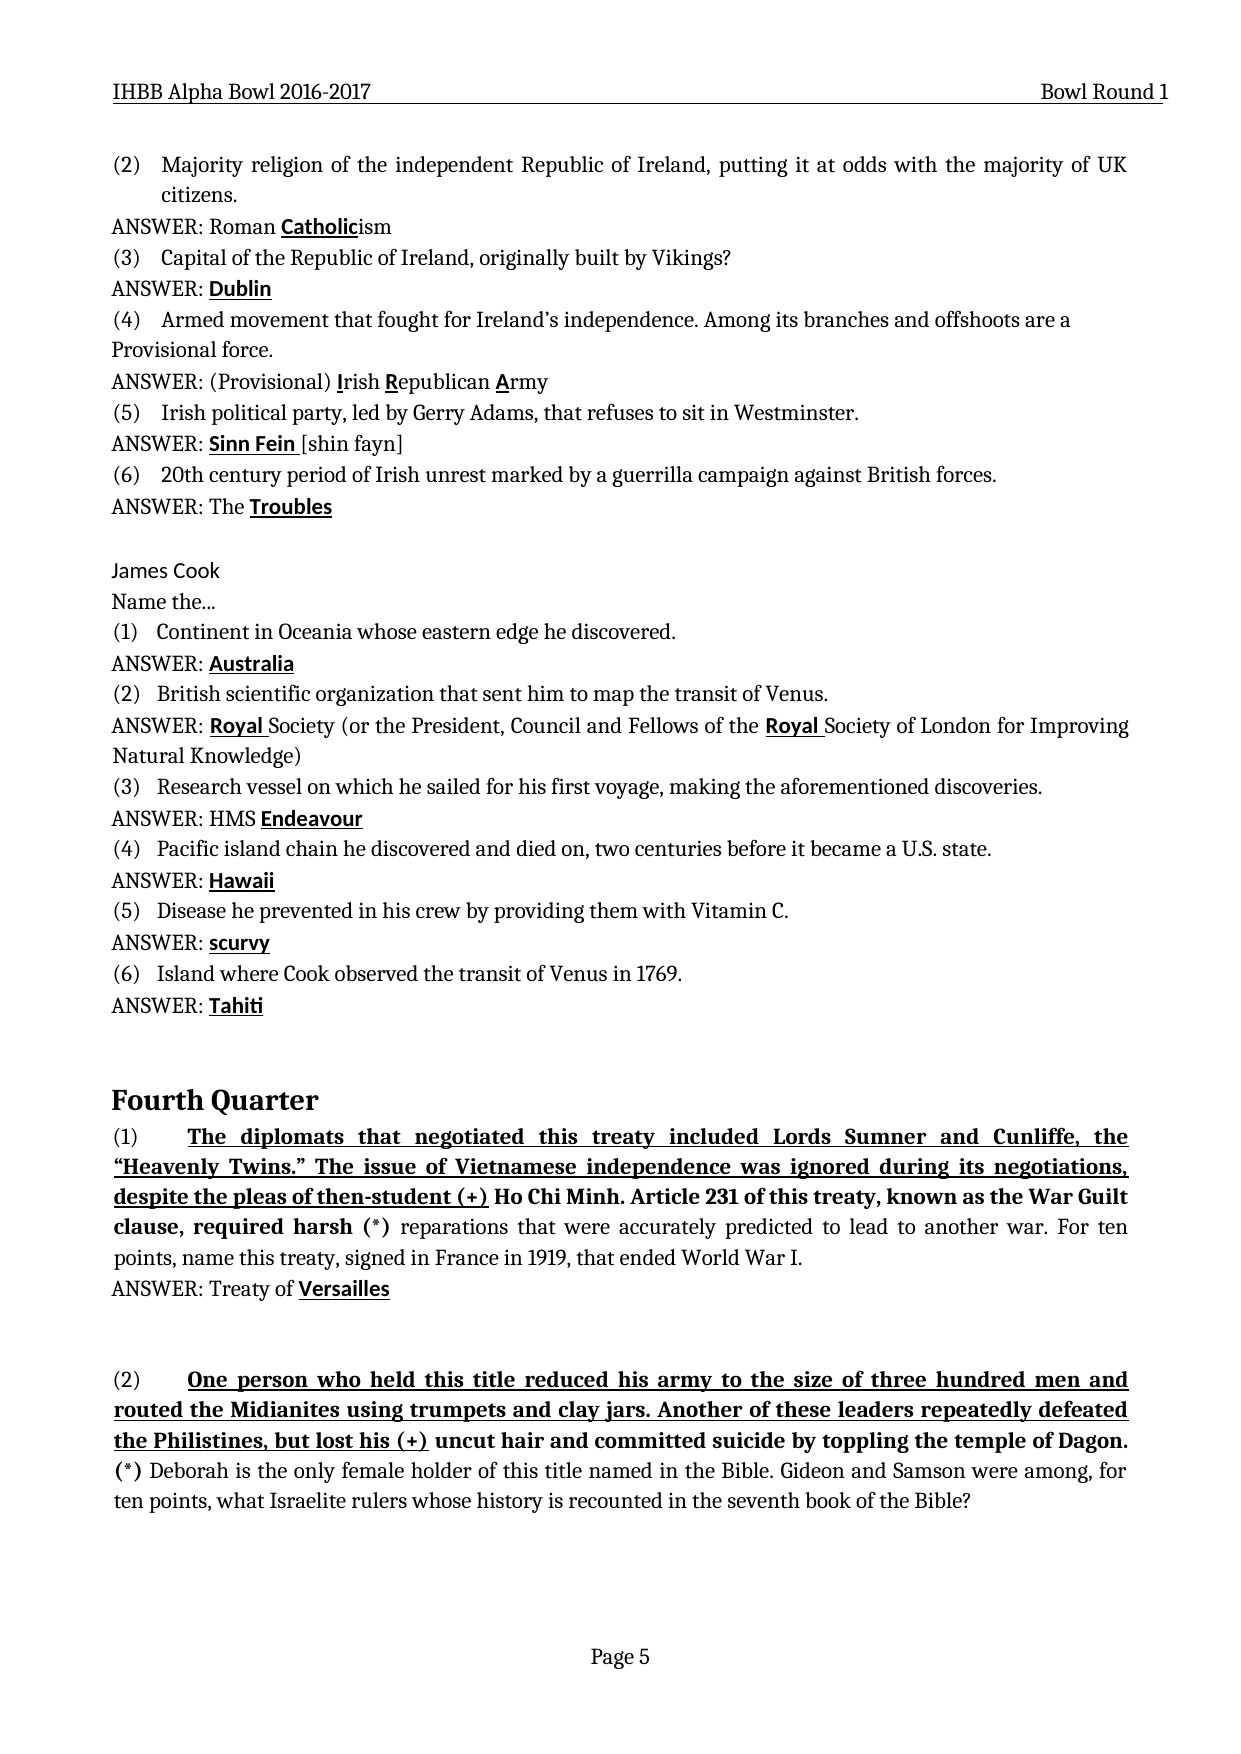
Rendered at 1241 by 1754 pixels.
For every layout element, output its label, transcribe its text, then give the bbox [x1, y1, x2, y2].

text Provisional force. [111, 337, 1129, 363]
text ANSWER: scurvy [111, 928, 1129, 956]
list Armed movement that fought for Ireland’s independence. Among its branches and offshoots are a [112, 307, 1129, 333]
subtitle Fourth Quarter [111, 1083, 1128, 1118]
list Pacific island chain he discovered and died on, two centuries before it became a U.S. state. [112, 836, 1129, 862]
list Island where Cook observed the transit of Venus in 1769. [112, 961, 1129, 987]
text ANSWER: HMS Endeavour [111, 804, 1129, 832]
text ANSWER: Treaty of Versailles [111, 1274, 1129, 1302]
text ANSWER: (Provisional) Irish Republican Army [111, 367, 1129, 395]
text ANSWER: Roman Catholicism [111, 212, 1129, 240]
list Research vessel on which he sailed for his first voyage, making the aforementioned discoveries. [112, 773, 1129, 800]
text ANSWER: Australia [111, 649, 1133, 677]
text ANSWER: Tahiti [111, 991, 1129, 1019]
list Disease he prevented in his crew by providing them with Vitamin C. [112, 898, 1129, 924]
list Irish political party, led by Gerry Adams, that refuses to sit in Westminster. [112, 399, 1129, 426]
text ANSWER: The Troubles [111, 492, 1129, 520]
text ANSWER: Sinn Fein [shin fayn] [111, 429, 1129, 458]
list Continent in Oceania whose eastern edge he discovered. [112, 619, 1129, 645]
text Name the... [111, 588, 1129, 615]
list 20th century period of Irish unrest marked by a guerrilla campaign against British forces. [112, 462, 1129, 488]
list The diplomats that negotiated this treaty included Lords Sumner and Cunliffe, the “Heavenly Twins.” The issue of Vietnamese independence was ignored during its negotiations, despite the pleas of then-student (+) Ho Chi Minh. Article 231 of this treaty, known as the War Guilt clause, required harsh (*) reparations that were accurately predicted to lead to another war. For ten points, name this treaty, signed in France in 1919, that ended World War I. [112, 1123, 1129, 1271]
list One person who held this title reduced his army to the size of three hundred men and routed the Midianites using trumpets and clay jars. Another of these leaders repeatedly defeated the Philistines, but lost his (+) uncut hair and committed suicide by toppling the temple of Dagon. (*) Deborah is the only female holder of this title named in the Bible. Gideon and Samson were among, for ten points, what Israelite rulers whose history is recounted in the seventh book of the Bible? [112, 1367, 1129, 1514]
text James Cook [111, 556, 1133, 584]
list British scientific organization that sent him to map the transit of Venus. [112, 681, 1129, 707]
list Majority religion of the independent Republic of Ireland, putting it at odds with the majority of UK citizens. [112, 152, 1129, 208]
text ANSWER: Hawaii [111, 866, 1129, 894]
text ANSWER: Royal Society (or the President, Council and Fellows of the Royal Society of London for Improving Natural Knowledge) [111, 711, 1129, 769]
text ANSWER: Dublin [111, 274, 1129, 303]
list Capital of the Republic of Ireland, originally built by Vikings? [112, 244, 1129, 271]
